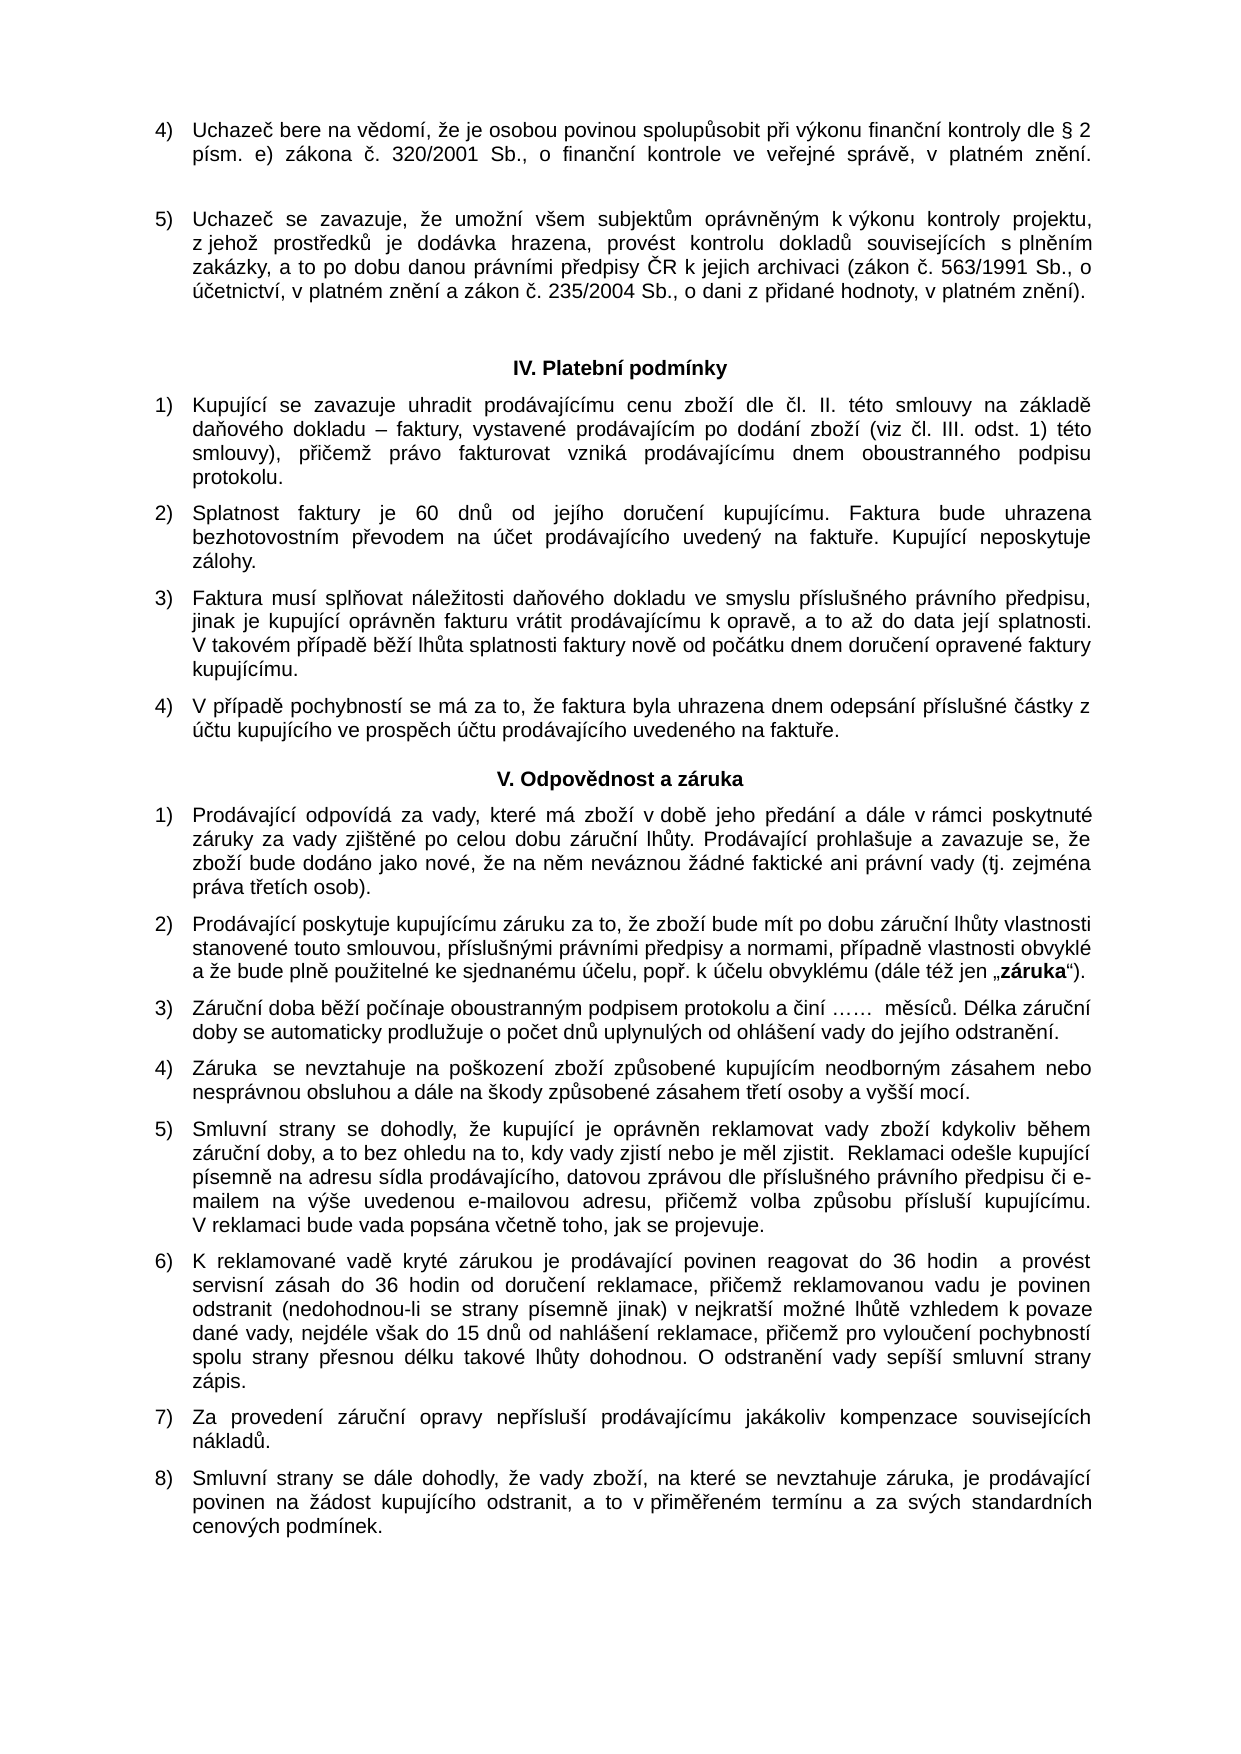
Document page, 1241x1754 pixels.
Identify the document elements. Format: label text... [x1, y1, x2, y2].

text IV. Platební podmínky [148, 356, 1092, 380]
list Faktura musí splňovat náležitosti daňového dokladu ve smyslu příslušného právního předpisu, jinak je kupující oprávněn fakturu vrátit prodávajícímu k opravě, a to až do data její splatnosti. V takovém případě běží lhůta splatnosti faktury nově od počátku dnem doručení opravené faktury kupujícímu. [154, 585, 1092, 681]
list Záruka se nevztahuje na poškození zboží způsobené kupujícím neodborným zásahem nebo nesprávnou obsluhou a dále na škody způsobené zásahem třetí osoby a vyšší mocí. [154, 1056, 1092, 1104]
list Prodávající odpovídá za vady, které má zboží v době jeho předání a dále v rámci poskytnuté záruky za vady zjištěné po celou dobu záruční lhůty. Prodávající prohlašuje a zavazuje se, že zboží bude dodáno jako nové, že na něm neváznou žádné faktické ani právní vady (tj. zejména práva třetích osob). [154, 803, 1092, 899]
list Kupující se zavazuje uhradit prodávajícímu cenu zboží dle čl. II. této smlouvy na základě daňového dokladu – faktury, vystavené prodávajícím po dodání zboží (viz čl. III. odst. 1) této smlouvy), přičemž právo fakturovat vzniká prodávajícímu dnem oboustranného podpisu protokolu. [154, 393, 1092, 488]
list K reklamované vadě kryté zárukou je prodávající povinen reagovat do 36 hodin a provést servisní zásah do 36 hodin od doručení reklamace, přičemž reklamovanou vadu je povinen odstranit (nedohodnou-li se strany písemně jinak) v nejkratší možné lhůtě vzhledem k povaze dané vady, nejdéle však do 15 dnů od nahlášení reklamace, přičemž pro vyloučení pochybností spolu strany přesnou délku takové lhůty dohodnou. O odstranění vady sepíší smluvní strany zápis. [154, 1249, 1092, 1393]
list Záruční doba běží počínaje oboustranným podpisem protokolu a činí …… měsíců. Délka záruční doby se automaticky prodlužuje o počet dnů uplynulých od ohlášení vady do jejího odstranění. [154, 996, 1092, 1044]
list V případě pochybností se má za to, že faktura byla uhrazena dnem odepsání příslušné částky z účtu kupujícího ve prospěch účtu prodávajícího uvedeného na faktuře. [154, 694, 1092, 742]
list Smluvní strany se dále dohodly, že vady zboží, na které se nevztahuje záruka, je prodávající povinen na žádost kupujícího odstranit, a to v přiměřeném termínu a za svých standardních cenových podmínek. [154, 1466, 1092, 1537]
text V. Odpovědnost a záruka [148, 767, 1092, 791]
list Prodávající poskytuje kupujícímu záruku za to, že zboží bude mít po dobu záruční lhůty vlastnosti stanovené touto smlouvou, příslušnými právními předpisy a normami, případně vlastnosti obvyklé a že bude plně použitelné ke sjednanému účelu, popř. k účelu obvyklému (dále též jen „záruka“). [154, 911, 1092, 983]
list Splatnost faktury je 60 dnů od jejího doručení kupujícímu. Faktura bude uhrazena bezhotovostním převodem na účet prodávajícího uvedený na faktuře. Kupující neposkytuje zálohy. [154, 501, 1092, 573]
list Uchazeč se zavazuje, že umožní všem subjektům oprávněným k výkonu kontroly projektu, z jehož prostředků je dodávka hrazena, provést kontrolu dokladů souvisejících s plněním zakázky, a to po dobu danou právními předpisy ČR k jejich archivaci (zákon č. 563/1991 Sb., o účetnictví, v platném znění a zákon č. 235/2004 Sb., o dani z přidané hodnoty, v platném znění). [155, 207, 1092, 331]
list Smluvní strany se dohodly, že kupující je oprávněn reklamovat vady zboží kdykoliv během záruční doby, a to bez ohledu na to, kdy vady zjistí nebo je měl zjistit. Reklamaci odešle kupující písemně na adresu sídla prodávajícího, datovou zprávou dle příslušného právního předpisu či e-mailem na výše uvedenou e-mailovou adresu, přičemž volba způsobu přísluší kupujícímu. V reklamaci bude vada popsána včetně toho, jak se projevuje. [154, 1117, 1092, 1236]
list Za provedení záruční opravy nepřísluší prodávajícímu jakákoliv kompenzace souvisejících nákladů. [154, 1405, 1092, 1453]
list Uchazeč bere na vědomí, že je osobou povinou spolupůsobit při výkonu finanční kontroly dle § 2 písm. e) zákona č. 320/2001 Sb., o finanční kontrole ve veřejné správě, v platném znění. [155, 118, 1092, 194]
